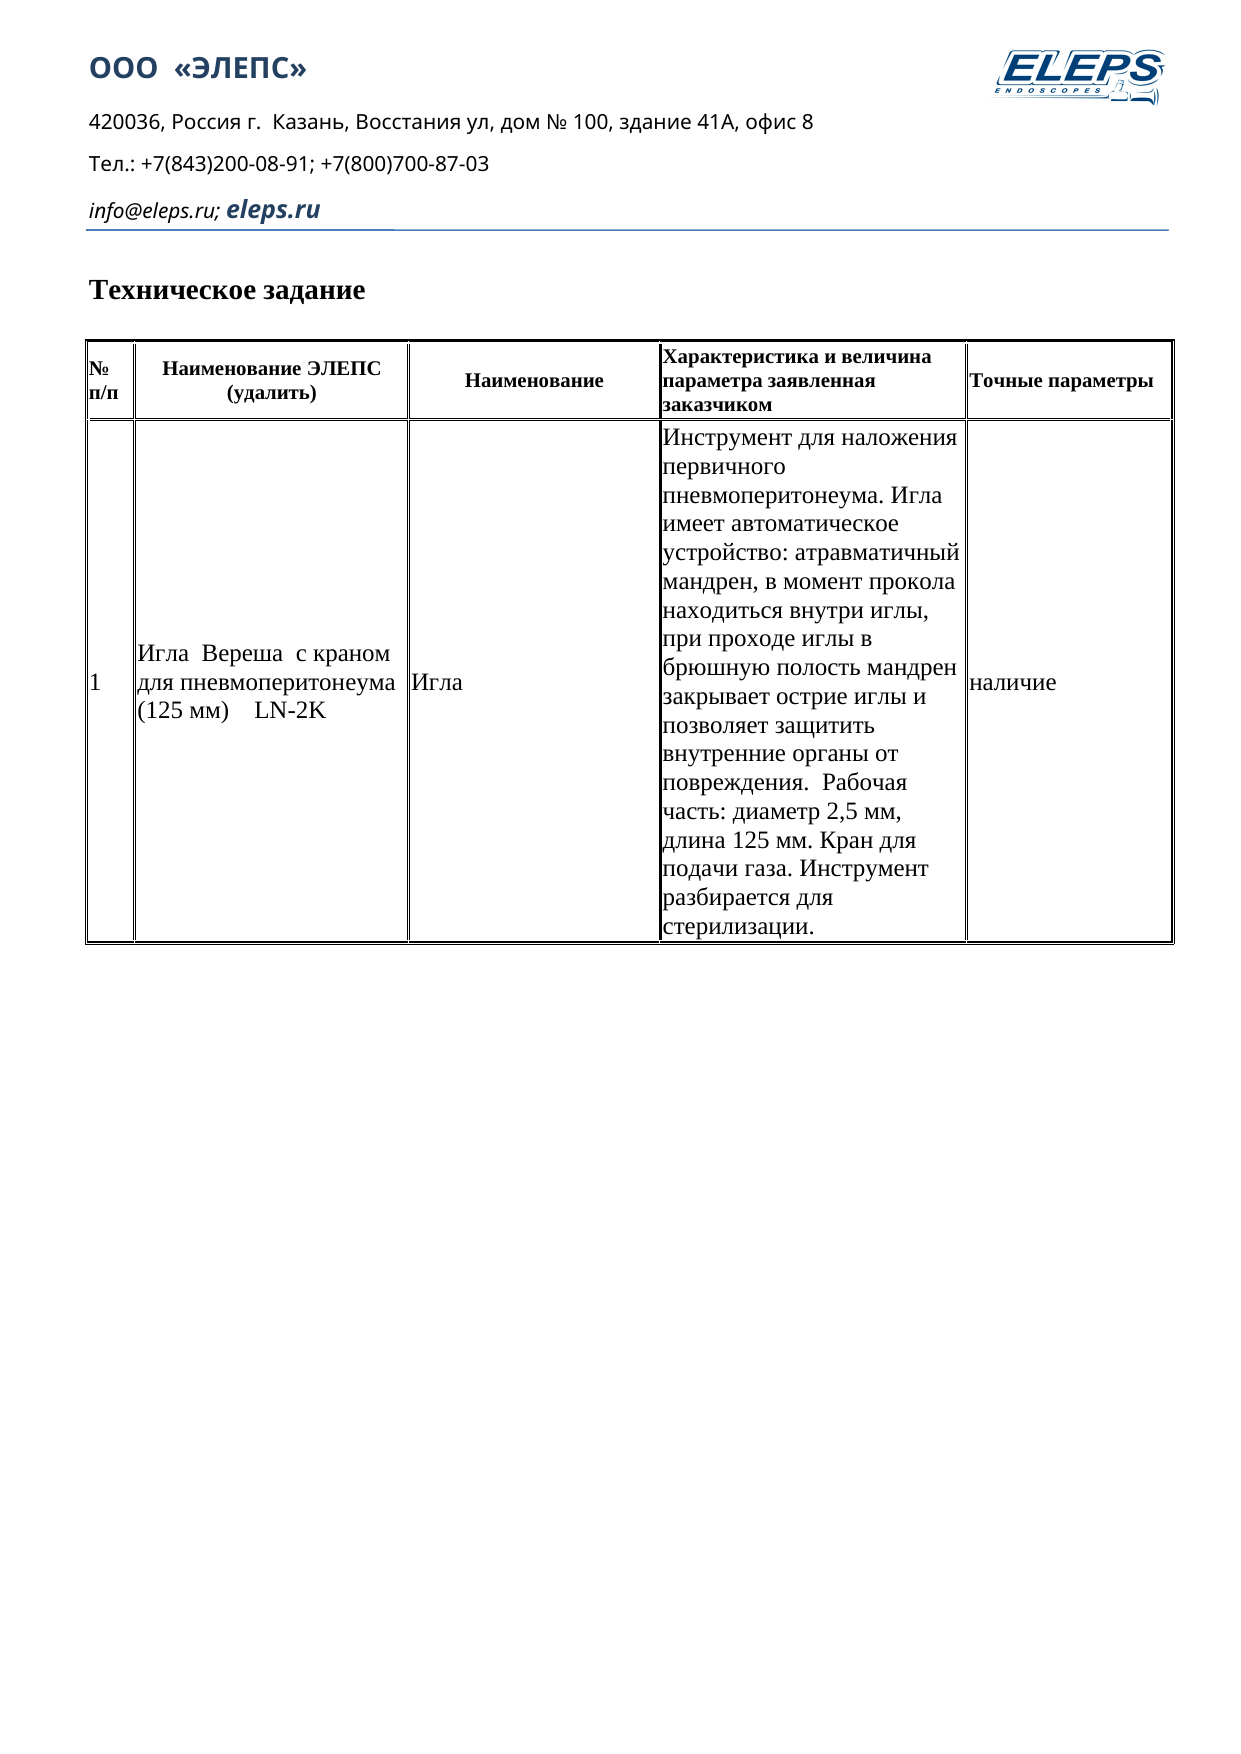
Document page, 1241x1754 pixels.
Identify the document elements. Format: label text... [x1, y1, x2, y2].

table_header Наименование ЭЛЕПС (удалить) [135, 342, 408, 417]
table_header № п/п [88, 342, 135, 417]
table_cell Игла Вереша с краном для пневмоперитонеума (125 мм) LN-2K [135, 421, 408, 941]
table_cell наличие [967, 418, 1172, 941]
table_header Наименование [409, 341, 660, 417]
table_header Характеристика и величина параметра заявленная заказчиком [660, 342, 967, 417]
picture [988, 43, 1167, 110]
table_cell Игла [409, 421, 660, 941]
table_cell Инструмент для наложения первичного пневмоперитонеума. Игла имеет автоматическое устройство: атравматичный мандрен, в момент прокола находиться внутри иглы, при проходе иглы в брюшную полость мандрен закрывает острие иглы и позволяет защитить внутренние органы от повреждения. Рабочая часть: диаметр 2,5 мм, длина 125 мм. Кран для подачи газа. Инструмент разбирается для стерилизации. [660, 421, 967, 941]
table_cell 1 [88, 418, 135, 941]
table_header Точные параметры [967, 342, 1171, 417]
text Техническое задание [89, 272, 1162, 305]
